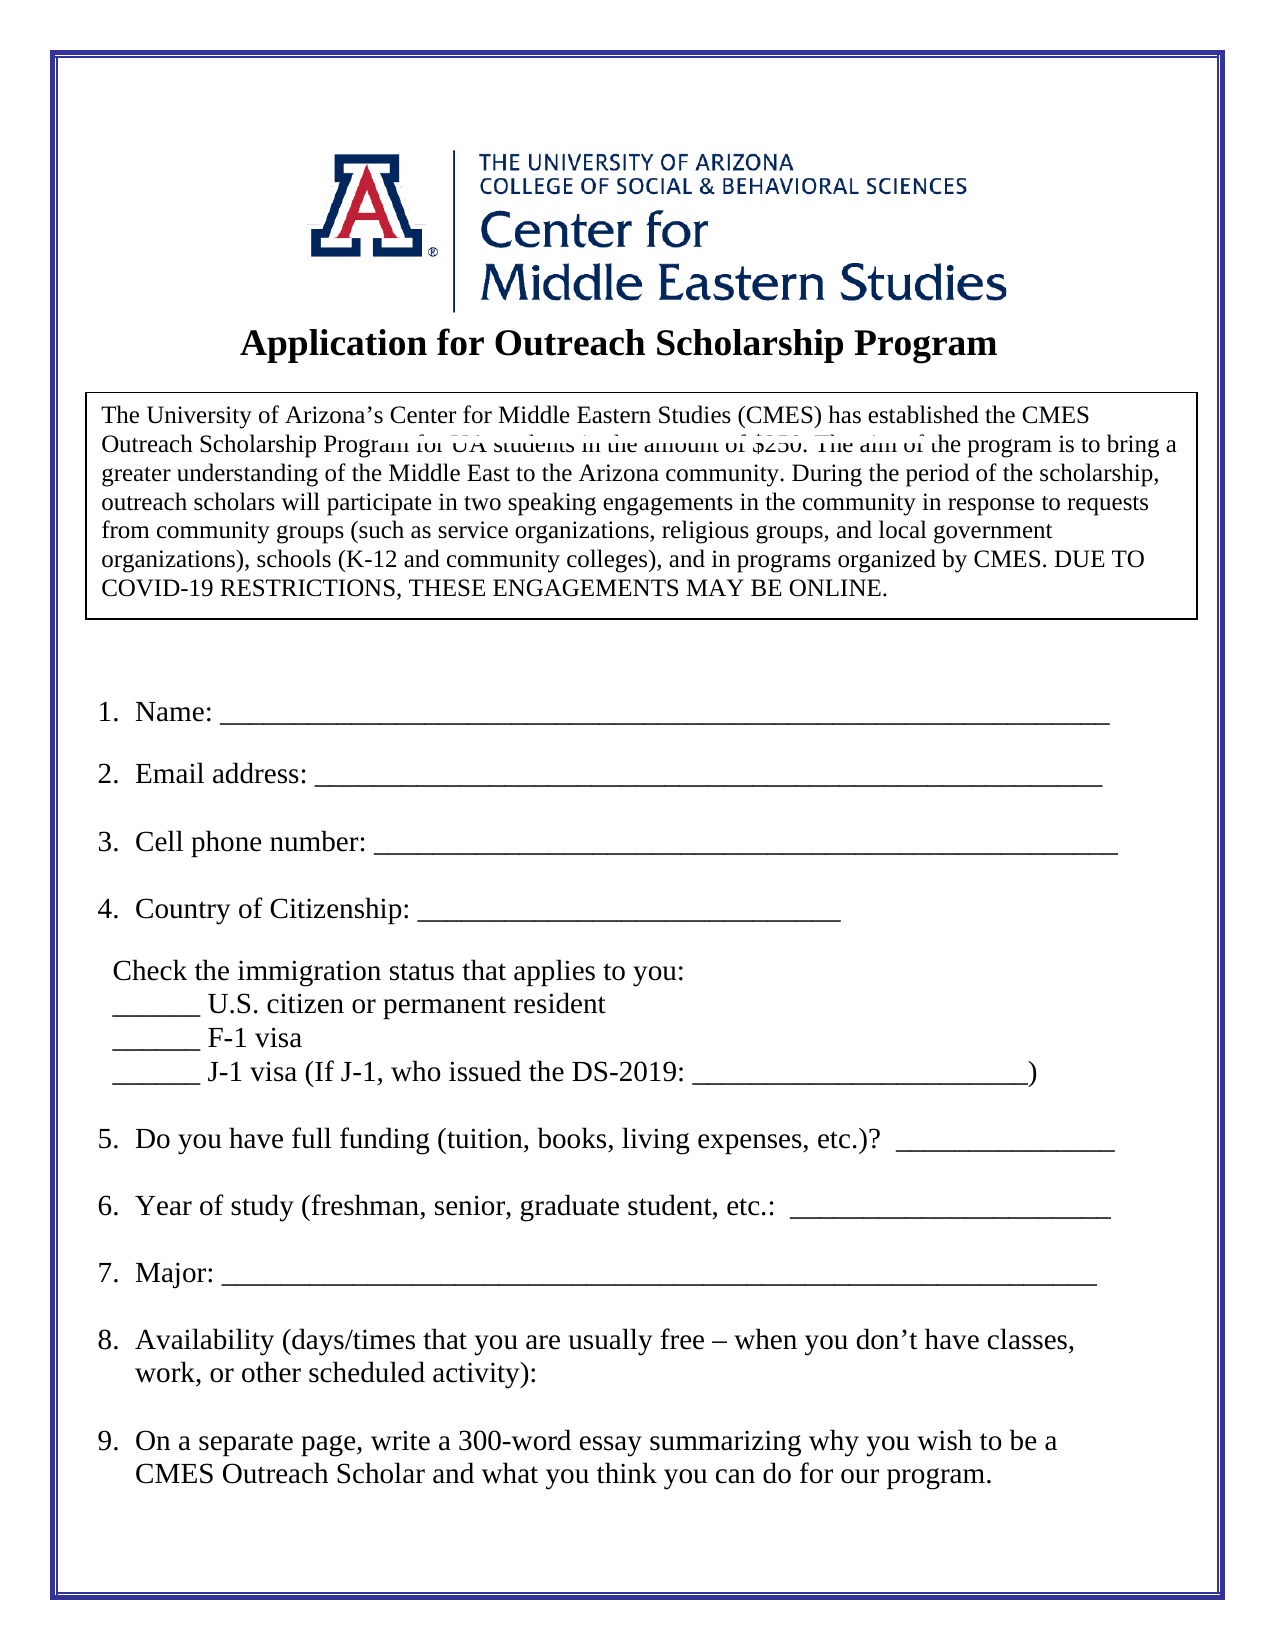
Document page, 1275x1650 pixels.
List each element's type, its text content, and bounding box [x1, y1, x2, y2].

text ______ J-1 visa (If J-1, who issued the DS-2019: _______________________) [97, 1054, 1125, 1087]
list Country of Citizenship: _____________________________ [97, 891, 1125, 924]
text ______ U.S. citizen or permanent resident [97, 987, 1125, 1020]
list Availability (days/times that you are usually free – when you don’t have classes, work, or other scheduled activity): [97, 1322, 1125, 1389]
list Do you have full funding (tuition, books, living expenses, etc.)? _______________ [97, 1121, 1125, 1154]
list On a separate page, write a 300-word essay summarizing why you wish to be a CMES Outreach Scholar and what you think you can do for our program. [97, 1423, 1125, 1490]
text Check the immigration status that applies to you: [97, 953, 1125, 987]
list Major: ____________________________________________________________ [97, 1255, 1125, 1288]
text ______ F-1 visa [97, 1020, 1125, 1054]
list Year of study (freshman, senior, graduate student, etc.: ______________________ [97, 1188, 1125, 1221]
list Email address: ______________________________________________________ [97, 757, 1125, 790]
picture [306, 150, 1007, 312]
list Cell phone number: ___________________________________________________ [97, 824, 1125, 857]
list Name: _____________________________________________________________ [97, 694, 1125, 757]
